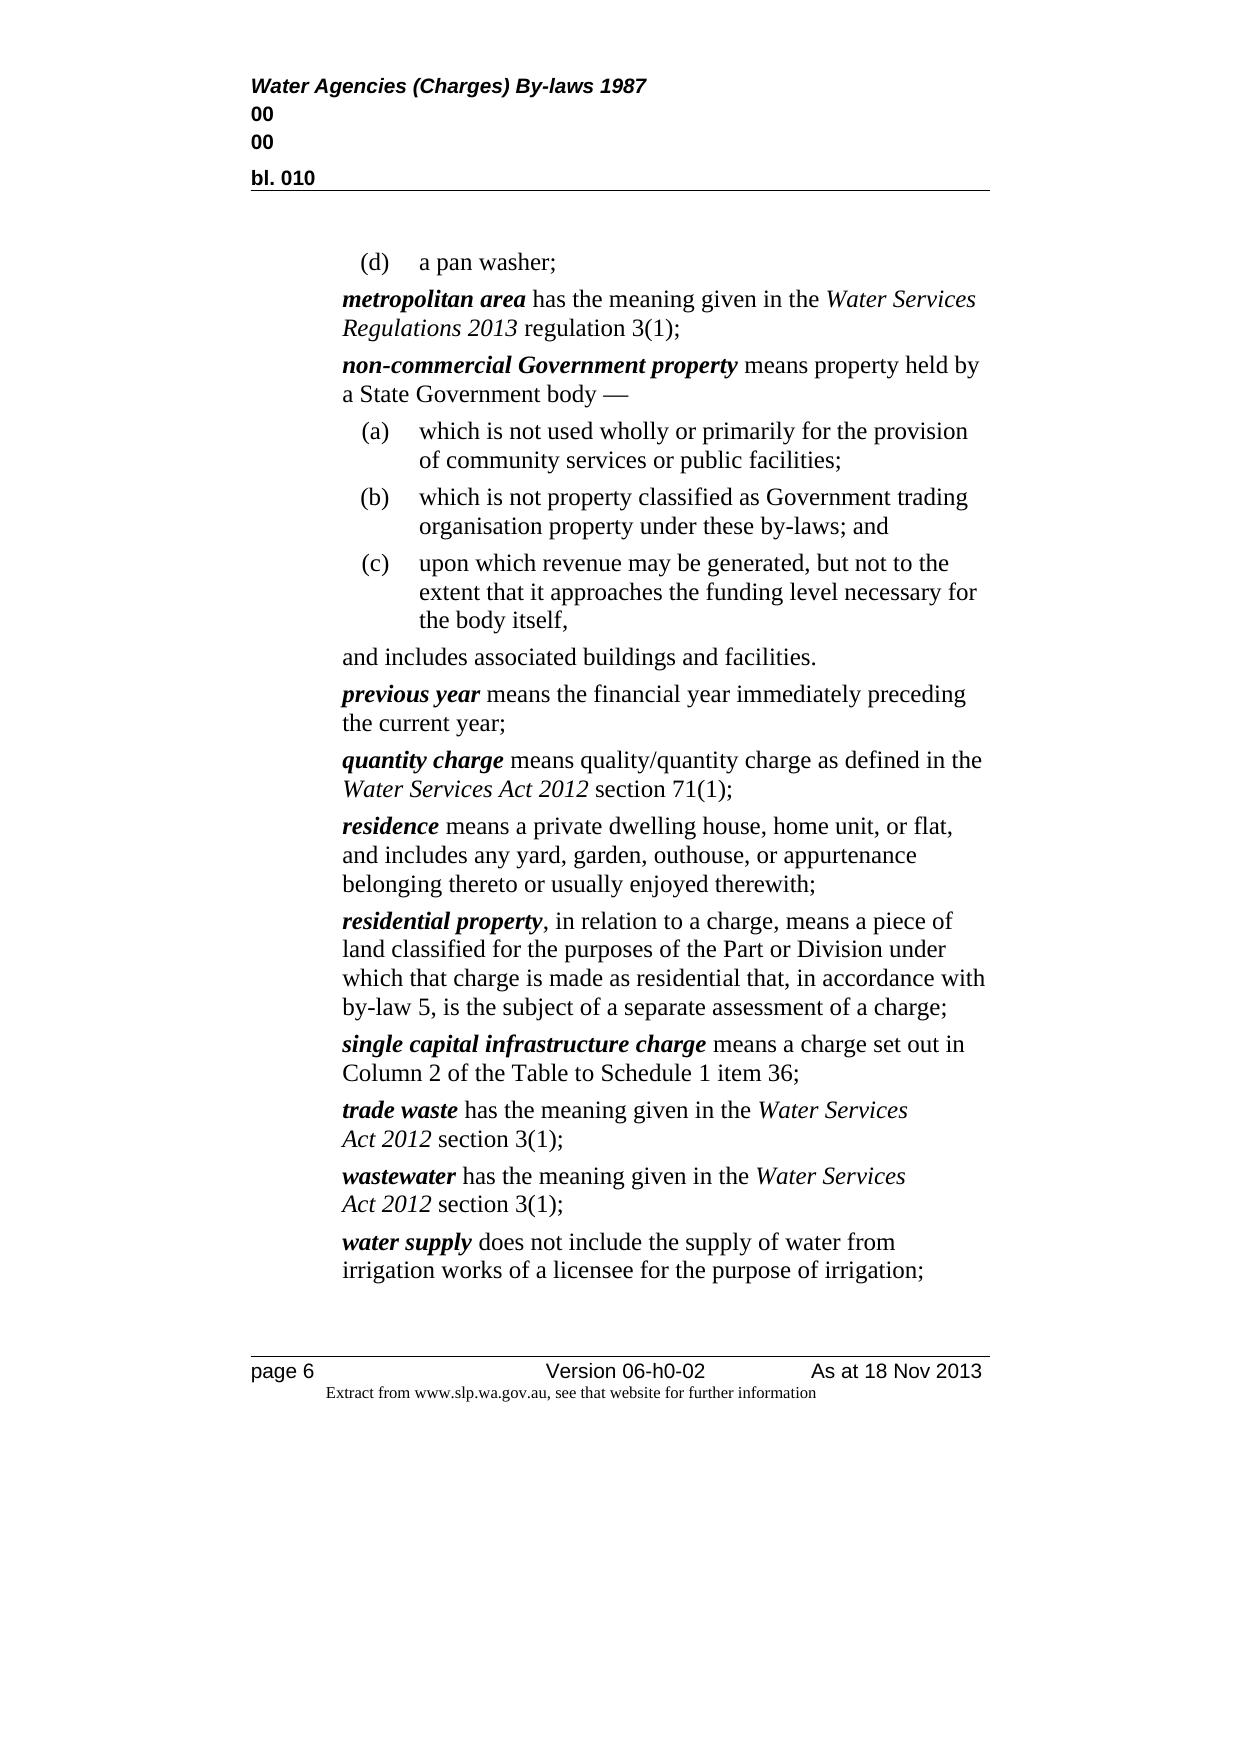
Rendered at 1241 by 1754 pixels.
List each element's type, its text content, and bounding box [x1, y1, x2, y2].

text quantity charge means quality/quantity charge as defined in the Water Services Act 2012 section 71(1); [251, 745, 990, 803]
text metropolitan area has the meaning given in the Water Services Regulations 2013 regulation 3(1); [251, 284, 990, 342]
text wastewater has the meaning given in the Water Services Act 2012 section 3(1); [251, 1161, 990, 1218]
text single capital infrastructure charge means a charge set out in Column 2 of the Table to Schedule 1 item 36; [251, 1029, 990, 1087]
text (a) which is not used wholly or primarily for the provision of community services or public facilities; [251, 416, 990, 474]
text trade waste has the meaning given in the Water Services Act 2012 section 3(1); [251, 1095, 990, 1152]
text (b) which is not property classified as Government trading organisation property under these by-laws; and [251, 482, 990, 539]
text water supply does not include the supply of water from irrigation works of a licensee for the purpose of irrigation; [251, 1227, 990, 1284]
text (c) upon which revenue may be generated, but not to the extent that it approaches the funding level necessary for the body itself, [251, 548, 990, 634]
text (d) a pan washer; [251, 247, 990, 276]
text previous year means the financial year immediately preceding the current year; [251, 679, 990, 737]
text and includes associated buildings and facilities. [251, 642, 990, 671]
text non-commercial Government property means property held by a State Government body — [251, 350, 990, 408]
text residence means a private dwelling house, home unit, or flat, and includes any yard, garden, outhouse, or appurtenance belonging thereto or usually enjoyed therewith; [251, 811, 990, 897]
text residential property, in relation to a charge, means a piece of land classified for the purposes of the Part or Division under which that charge is made as residential that, in accordance with by-law 5, is the subject of a separate assessment of a charge; [251, 906, 990, 1021]
